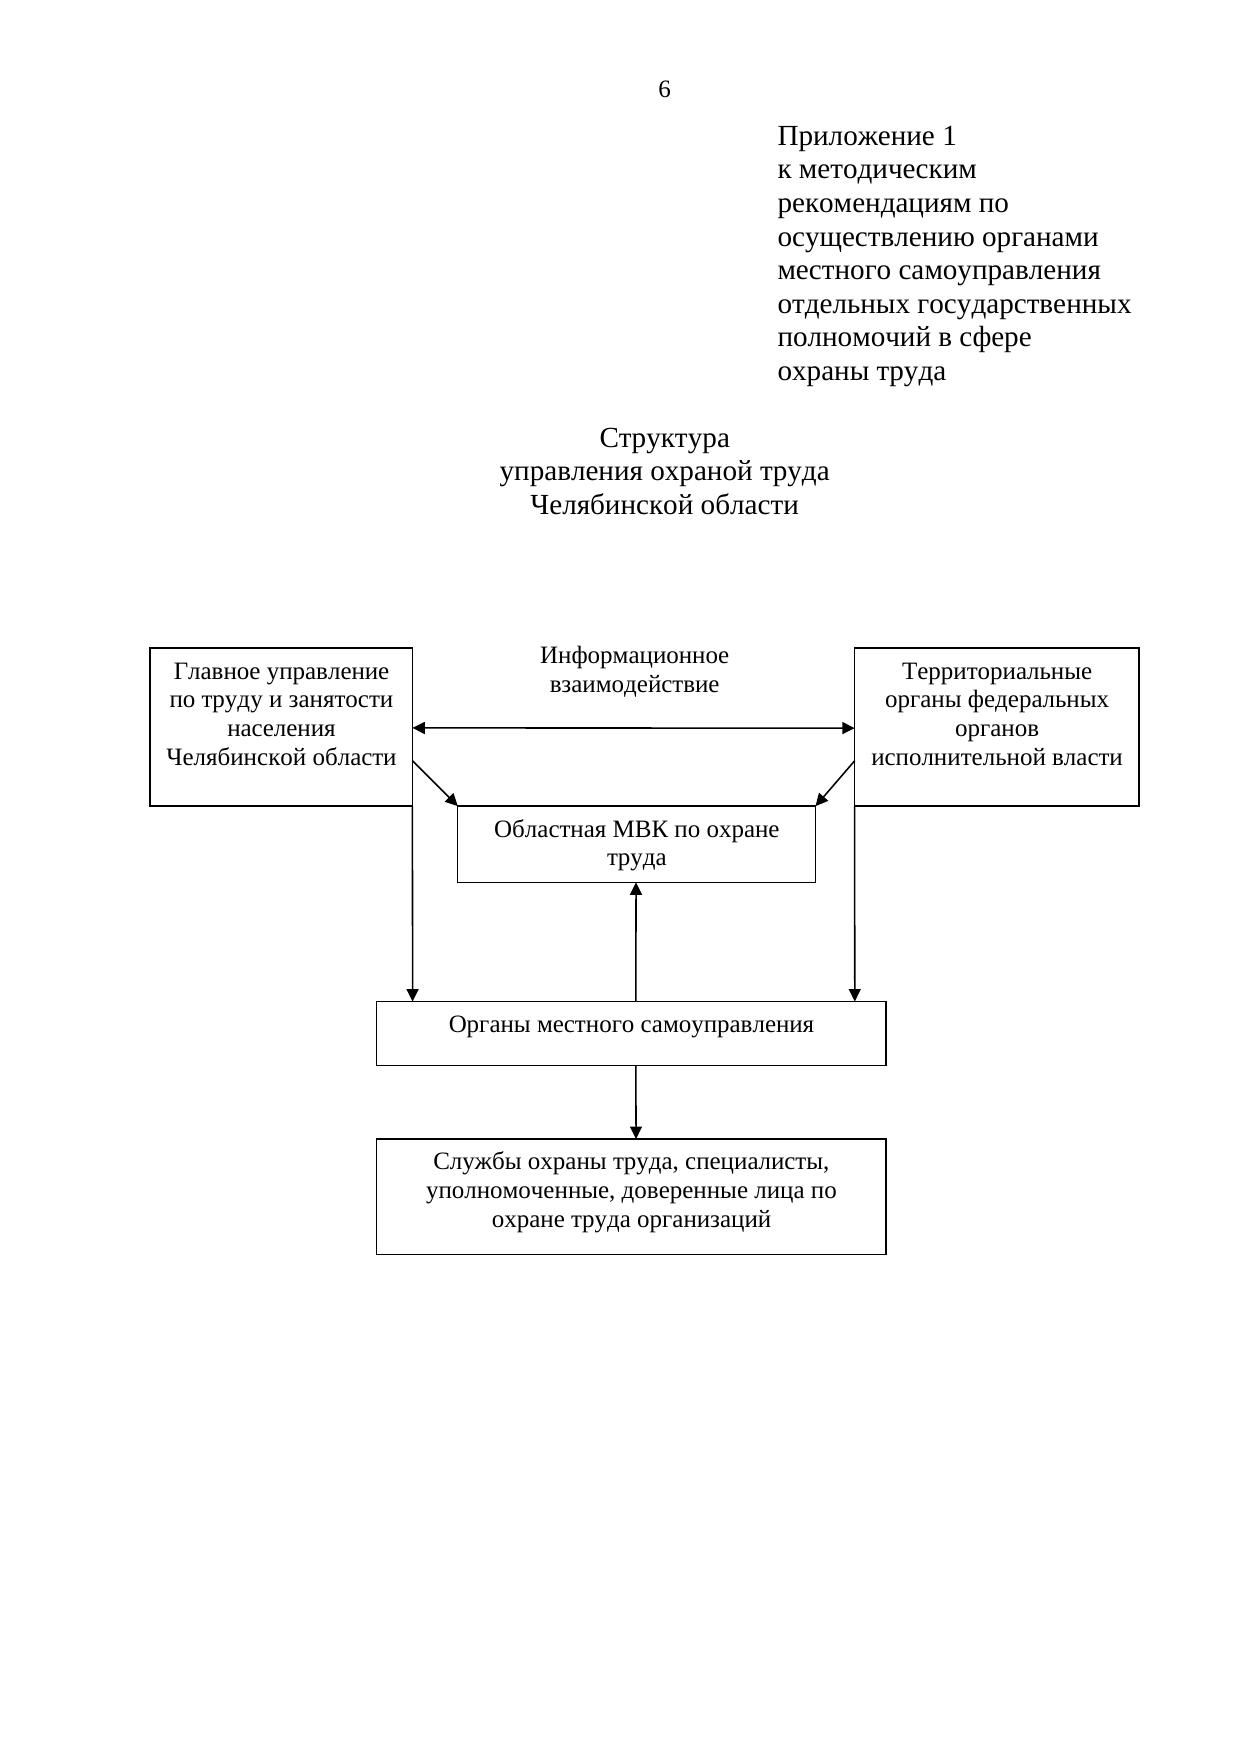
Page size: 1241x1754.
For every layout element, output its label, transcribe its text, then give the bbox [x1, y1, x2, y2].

text Челябинской области [177, 487, 1152, 521]
text Структура [177, 420, 1152, 453]
text управления охраной труда [177, 453, 1152, 487]
table_header Приложение 1 к методическим рекомендациям по осуществлению органами местного самоуправления отдельных государственных полномочий в сфере охраны труда [766, 118, 1152, 386]
